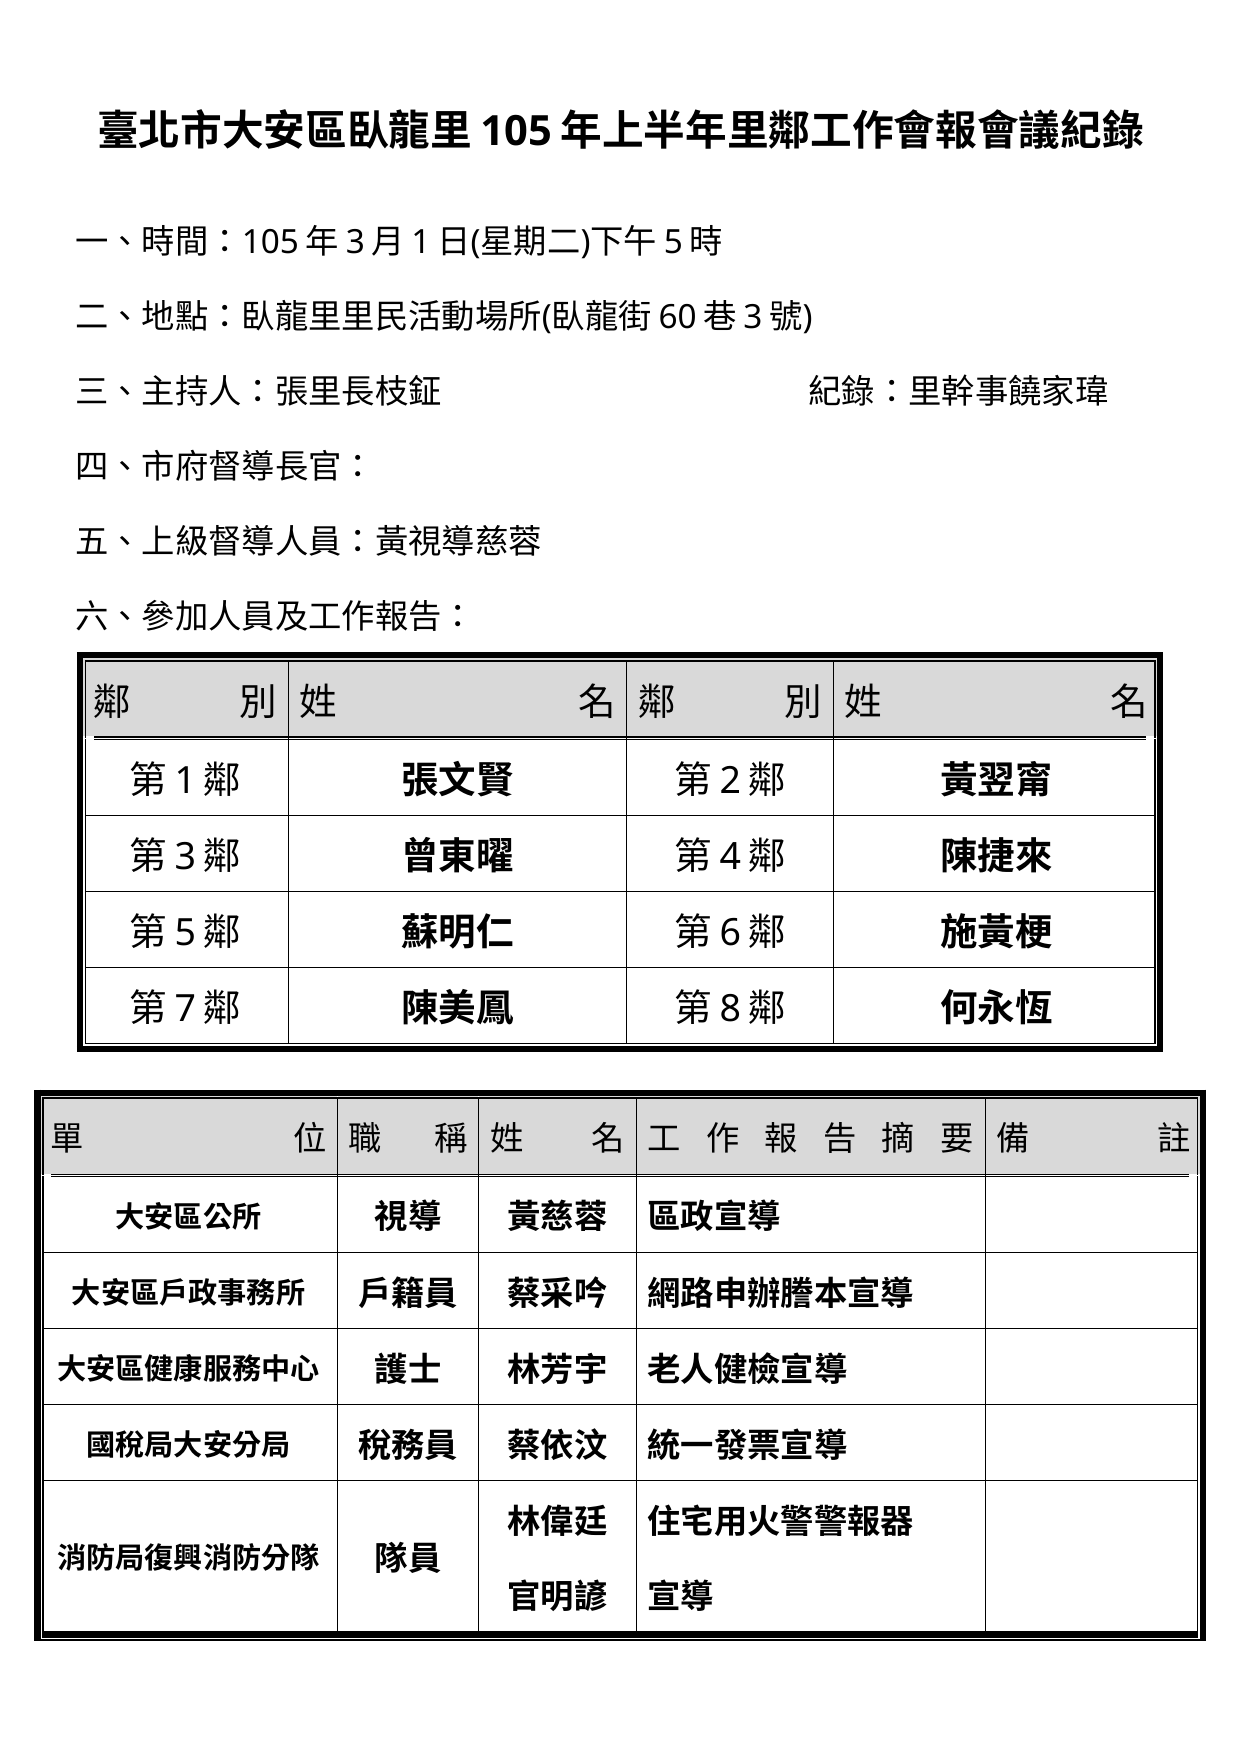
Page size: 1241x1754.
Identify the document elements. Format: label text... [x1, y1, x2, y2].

table_cell 林芳宇 [479, 1329, 636, 1404]
text 臺北市大安區臥龍里105年上半年里鄰工作會報會議紀錄 [75, 89, 1165, 164]
text 二、地點：臥龍里里民活動場所(臥龍街60巷3號) [75, 277, 1165, 352]
text 一、時間：105年3月1日(星期二)下午5時 [75, 202, 1165, 277]
table_cell 黃慈蓉 [479, 1177, 636, 1252]
table_header 單位 [44, 1099, 337, 1174]
table_cell 第3鄰 [86, 816, 288, 891]
table_cell 國稅局大安分局 [44, 1405, 337, 1480]
table_cell 稅務員 [338, 1405, 478, 1480]
table_header 姓名 [479, 1099, 636, 1174]
table_header 鄰別 [627, 662, 833, 736]
table_header 備註 [986, 1099, 1197, 1174]
table_cell 蔡依汶 [479, 1405, 636, 1480]
table_cell 統一發票宣導 [637, 1405, 985, 1480]
table_cell 區政宣導 [637, 1177, 985, 1252]
table_cell 隊員 [338, 1481, 478, 1631]
table_cell [986, 1405, 1197, 1480]
table_header 工作報告摘要 [637, 1099, 985, 1174]
table_cell [986, 1174, 1200, 1252]
table_cell 老人健檢宣導 [637, 1329, 985, 1404]
table_cell [986, 1481, 1197, 1631]
table_cell 陳捷來 [834, 816, 1154, 891]
table_cell 陳美鳳 [289, 968, 626, 1043]
table_header 職稱 [338, 1099, 478, 1174]
table_cell 第6鄰 [627, 892, 833, 967]
table_cell 曾東曜 [289, 816, 626, 891]
table_cell 第2鄰 [627, 740, 833, 814]
table_cell [986, 1253, 1197, 1328]
table_header 鄰別 [86, 662, 288, 736]
table_cell 消防局復興消防分隊 [44, 1481, 337, 1631]
text 四、市府督導長官： [75, 427, 1165, 502]
table_cell 施黃梗 [834, 892, 1154, 967]
table_cell 何永恆 [834, 968, 1154, 1043]
table_cell 蔡采吟 [479, 1253, 636, 1328]
table_cell 住宅用火警警報器 宣導 [637, 1481, 985, 1631]
table_cell 第1鄰 [86, 736, 288, 814]
table_cell 戶籍員 [338, 1253, 478, 1328]
table_cell 第7鄰 [86, 968, 288, 1043]
table_cell 林偉廷 官明諺 [479, 1481, 636, 1631]
table_cell 網路申辦謄本宣導 [637, 1253, 985, 1328]
table_cell 第4鄰 [627, 816, 833, 891]
table_cell 蘇明仁 [289, 892, 626, 967]
table_header 姓名 [834, 662, 1154, 736]
table_cell 大安區戶政事務所 [44, 1253, 337, 1328]
table_cell 護士 [338, 1329, 478, 1404]
table_cell 大安區健康服務中心 [44, 1329, 337, 1404]
table_cell 視導 [338, 1177, 478, 1252]
table_header 姓名 [289, 662, 626, 736]
text 六、參加人員及工作報告： [75, 577, 1165, 652]
table_cell 張文賢 [289, 740, 626, 814]
text 三、主持人：張里長枝鉦 紀錄：里幹事饒家瑋 [75, 352, 1165, 427]
text 五、上級督導人員：黃視導慈蓉 [75, 502, 1165, 577]
table_cell 第8鄰 [627, 968, 833, 1043]
table_cell 黃翌甯 [834, 736, 1155, 814]
table_cell 第5鄰 [86, 892, 288, 967]
table_cell [986, 1329, 1197, 1404]
table_cell 大安區公所 [41, 1174, 337, 1252]
